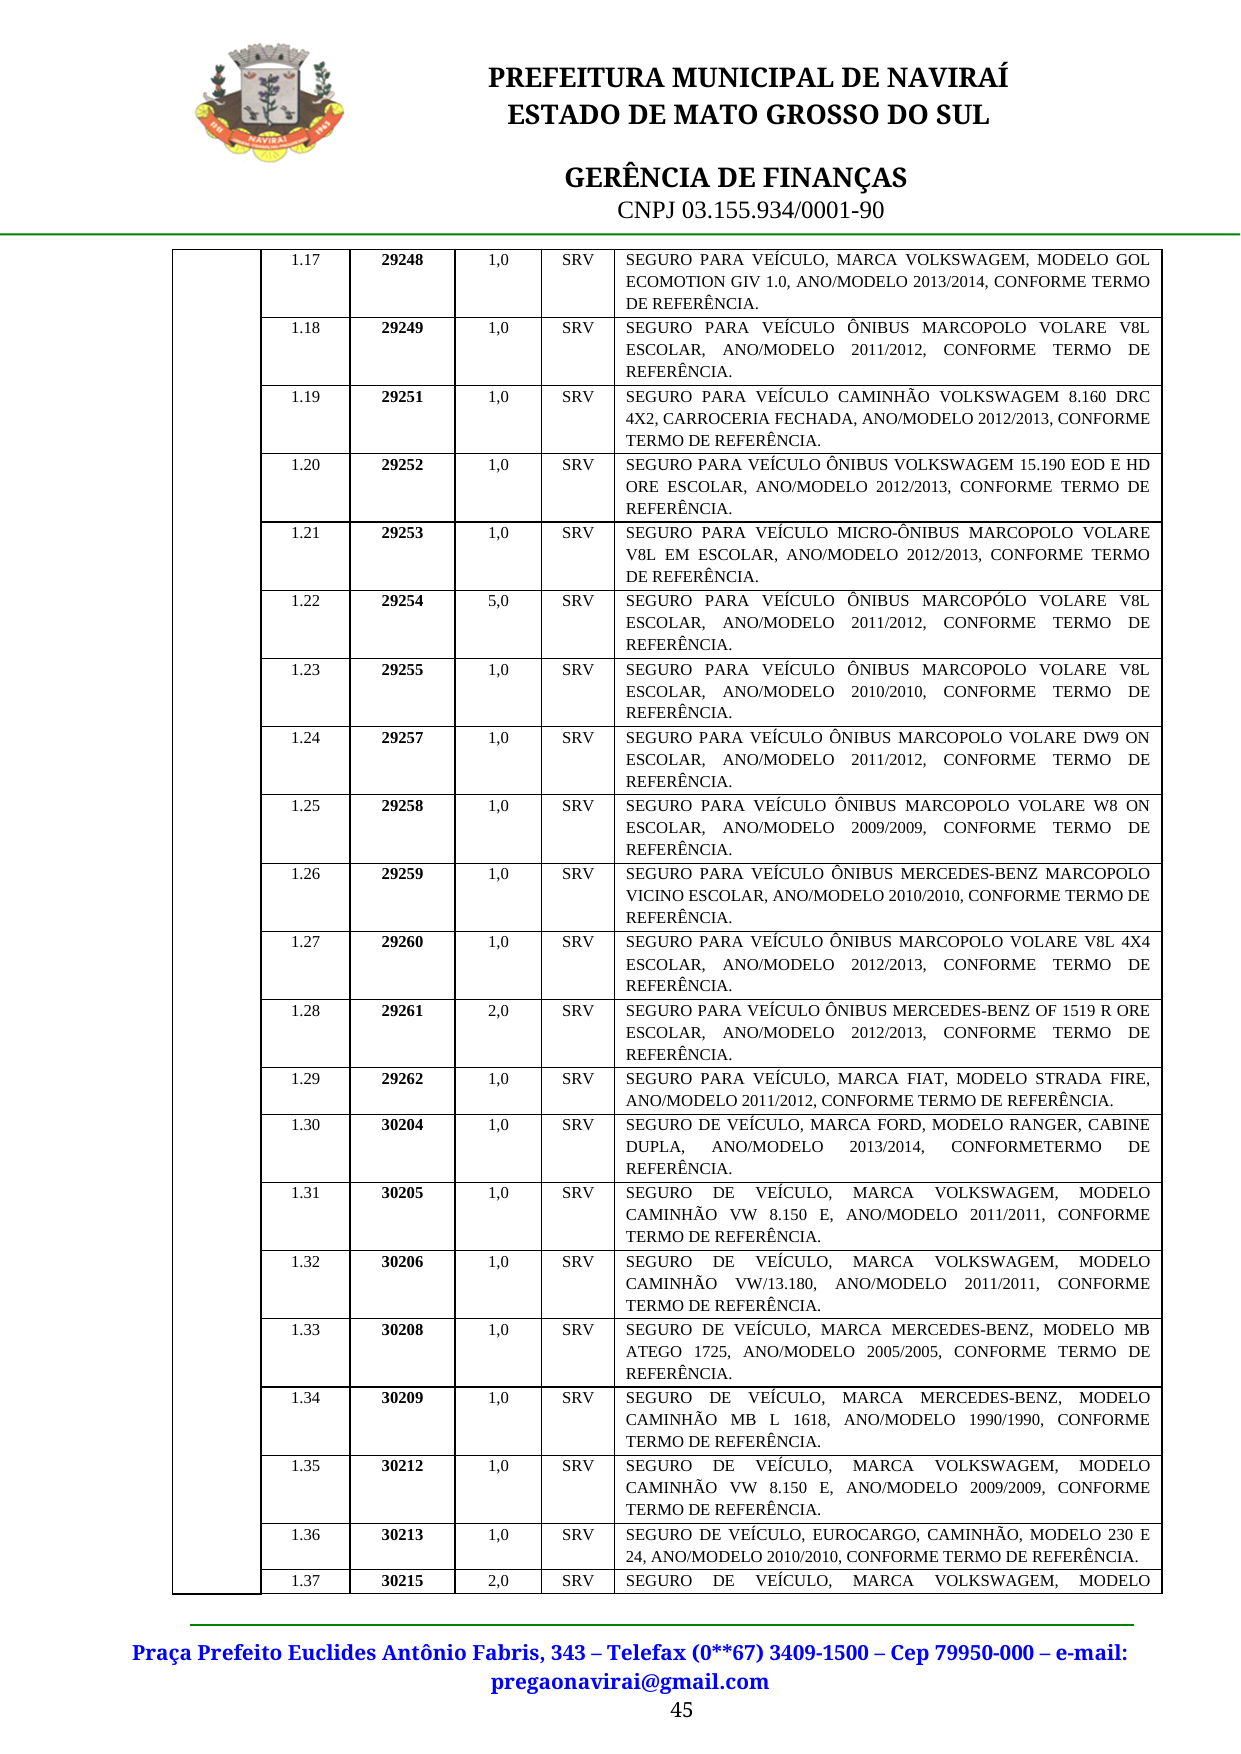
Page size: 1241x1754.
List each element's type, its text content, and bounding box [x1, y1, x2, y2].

table_cell 1,0 [456, 1068, 541, 1113]
table_cell 1,0 [456, 1456, 541, 1523]
table_cell 1,0 [456, 386, 541, 453]
table_cell 2,0 [456, 1570, 541, 1593]
table_cell 1.37 [262, 1570, 349, 1593]
table_cell 1.21 [262, 523, 349, 589]
table_cell SEGURO DE VEÍCULO, EUROCARGO, CAMINHÃO, MODELO 230 E 24, ANO/MODELO 2010/2010, CONFORME TERMO DE REFERÊNCIA. [615, 1524, 1161, 1569]
table_cell 1,0 [456, 454, 541, 521]
table_cell 1,0 [456, 318, 541, 385]
table_cell 29253 [351, 523, 454, 589]
table_cell 1,0 [456, 1319, 541, 1386]
table_cell 1.34 [262, 1388, 349, 1454]
table_cell SRV [542, 1251, 614, 1318]
table_cell 1,0 [456, 1388, 541, 1454]
table_cell 1.17 [262, 250, 349, 317]
table_cell 1,0 [456, 727, 541, 794]
table_cell SRV [542, 1115, 614, 1182]
table_cell 1,0 [456, 795, 541, 862]
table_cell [615, 1570, 1161, 1593]
table_cell 30215 [351, 1570, 454, 1593]
table_cell SEGURO DE VEÍCULO, MARCA MERCEDES-BENZ, MODELO MB ATEGO 1725, ANO/MODELO 2005/2005, CONFORME TERMO DE REFERÊNCIA. [615, 1319, 1161, 1386]
table_cell 1.26 [262, 864, 349, 931]
table_cell 1,0 [456, 864, 541, 931]
table_cell 29261 [351, 1000, 454, 1067]
table_cell 30209 [351, 1388, 454, 1454]
table_cell SRV [542, 1570, 614, 1593]
table_cell 1.18 [262, 318, 349, 385]
table_cell SRV [542, 659, 614, 726]
table_cell SEGURO DE VEÍCULO, MARCA VOLKSWAGEM, MODELO CAMINHÃO VW 8.150 E, ANO/MODELO 2011/2011, CONFORME TERMO DE REFERÊNCIA. [615, 1183, 1161, 1250]
table_cell 1,0 [456, 659, 541, 726]
table_cell 29249 [351, 318, 454, 385]
table_cell 1.29 [262, 1068, 349, 1113]
table_cell SRV [542, 250, 614, 317]
table_cell SEGURO PARA VEÍCULO ÔNIBUS MARCOPOLO VOLARE V8L 4X4 ESCOLAR, ANO/MODELO 2012/2013, CONFORME TERMO DE REFERÊNCIA. [615, 932, 1161, 999]
table_cell 1.28 [262, 1000, 349, 1067]
table_cell 29257 [351, 727, 454, 794]
table_cell SEGURO PARA VEÍCULO ÔNIBUS MARCOPOLO VOLARE V8L ESCOLAR, ANO/MODELO 2010/2010, CONFORME TERMO DE REFERÊNCIA. [615, 659, 1161, 726]
table_cell 5,0 [456, 591, 541, 658]
table_cell SRV [542, 1388, 614, 1454]
table_cell 30208 [351, 1319, 454, 1386]
table_cell 1.31 [262, 1183, 349, 1250]
table_cell SEGURO PARA VEÍCULO ÔNIBUS MARCOPÓLO VOLARE V8L ESCOLAR, ANO/MODELO 2011/2012, CONFORME TERMO DE REFERÊNCIA. [615, 591, 1161, 658]
table_cell 1.24 [262, 727, 349, 794]
table_cell 30213 [351, 1524, 454, 1569]
table_cell SEGURO PARA VEÍCULO ÔNIBUS MERCEDES-BENZ MARCOPOLO VICINO ESCOLAR, ANO/MODELO 2010/2010, CONFORME TERMO DE REFERÊNCIA. [615, 864, 1161, 931]
table_cell SRV [542, 591, 614, 658]
table_cell 29258 [351, 795, 454, 862]
table_cell 29259 [351, 864, 454, 931]
table_cell SRV [542, 454, 614, 521]
table_cell SEGURO PARA VEÍCULO CAMINHÃO VOLKSWAGEM 8.160 DRC 4X2, CARROCERIA FECHADA, ANO/MODELO 2012/2013, CONFORME TERMO DE REFERÊNCIA. [615, 386, 1161, 453]
table_cell 29260 [351, 932, 454, 999]
table_cell SEGURO PARA VEÍCULO, MARCA VOLKSWAGEM, MODELO GOL ECOMOTION GIV 1.0, ANO/MODELO 2013/2014, CONFORME TERMO DE REFERÊNCIA. [615, 250, 1161, 317]
table_cell SRV [542, 864, 614, 931]
table_cell 29254 [351, 591, 454, 658]
table_cell SRV [542, 1524, 614, 1569]
table_cell 1.20 [262, 454, 349, 521]
table_cell SRV [542, 1319, 614, 1386]
table_cell SRV [542, 1068, 614, 1113]
table_cell 1.32 [262, 1251, 349, 1318]
table_cell 29251 [351, 386, 454, 453]
table_cell 1,0 [456, 932, 541, 999]
table_cell SRV [542, 727, 614, 794]
table_cell SEGURO PARA VEÍCULO, MARCA FIAT, MODELO STRADA FIRE, ANO/MODELO 2011/2012, CONFORME TERMO DE REFERÊNCIA. [615, 1068, 1161, 1113]
table_cell 1,0 [456, 1183, 541, 1250]
table_cell 30212 [351, 1456, 454, 1523]
table_cell SEGURO DE VEÍCULO, MARCA VOLKSWAGEM, MODELO CAMINHÃO VW/13.180, ANO/MODELO 2011/2011, CONFORME TERMO DE REFERÊNCIA. [615, 1251, 1161, 1318]
table_cell SRV [542, 1183, 614, 1250]
table_cell 1.33 [262, 1319, 349, 1386]
table_cell SEGURO PARA VEÍCULO ÔNIBUS MARCOPOLO VOLARE W8 ON ESCOLAR, ANO/MODELO 2009/2009, CONFORME TERMO DE REFERÊNCIA. [615, 795, 1161, 862]
table_cell 1.25 [262, 795, 349, 862]
table_cell SEGURO PARA VEÍCULO ÔNIBUS MARCOPOLO VOLARE DW9 ON ESCOLAR, ANO/MODELO 2011/2012, CONFORME TERMO DE REFERÊNCIA. [615, 727, 1161, 794]
table_cell 29262 [351, 1068, 454, 1113]
table_cell 1.23 [262, 659, 349, 726]
table_cell SEGURO DE VEÍCULO, MARCA VOLKSWAGEM, MODELO CAMINHÃO VW 8.150 E, ANO/MODELO 2009/2009, CONFORME TERMO DE REFERÊNCIA. [615, 1456, 1161, 1523]
table_cell 30204 [351, 1115, 454, 1182]
table_cell SEGURO PARA VEÍCULO ÔNIBUS MERCEDES-BENZ OF 1519 R ORE ESCOLAR, ANO/MODELO 2012/2013, CONFORME TERMO DE REFERÊNCIA. [615, 1000, 1161, 1067]
table_cell 29252 [351, 454, 454, 521]
table_cell 1.35 [262, 1456, 349, 1523]
table_cell SRV [542, 318, 614, 385]
table_cell 1,0 [456, 1251, 541, 1318]
table_cell 1.22 [262, 591, 349, 658]
table_cell SEGURO PARA VEÍCULO ÔNIBUS VOLKSWAGEM 15.190 EOD E HD ORE ESCOLAR, ANO/MODELO 2012/2013, CONFORME TERMO DE REFERÊNCIA. [615, 454, 1161, 521]
table_cell SRV [542, 1000, 614, 1067]
table_cell 1,0 [456, 523, 541, 589]
table_cell SRV [542, 795, 614, 862]
table_cell 1,0 [456, 250, 541, 317]
table_cell SRV [542, 386, 614, 453]
table_cell SEGURO PARA VEÍCULO ÔNIBUS MARCOPOLO VOLARE V8L ESCOLAR, ANO/MODELO 2011/2012, CONFORME TERMO DE REFERÊNCIA. [615, 318, 1161, 385]
table_cell 29248 [351, 250, 454, 317]
table_cell 1.36 [262, 1524, 349, 1569]
table_cell 2,0 [456, 1000, 541, 1067]
table_cell SEGURO DE VEÍCULO, MARCA MERCEDES-BENZ, MODELO CAMINHÃO MB L 1618, ANO/MODELO 1990/1990, CONFORME TERMO DE REFERÊNCIA. [615, 1388, 1161, 1454]
table_cell 1.27 [262, 932, 349, 999]
table_cell 1,0 [456, 1115, 541, 1182]
table_cell SRV [542, 932, 614, 999]
table_cell 30205 [351, 1183, 454, 1250]
table_cell SEGURO DE VEÍCULO, MARCA FORD, MODELO RANGER, CABINE DUPLA, ANO/MODELO 2013/2014, CONFORMETERMO DE REFERÊNCIA. [615, 1115, 1161, 1182]
table_cell 1.19 [262, 386, 349, 453]
table_cell SEGURO PARA VEÍCULO MICRO-ÔNIBUS MARCOPOLO VOLARE V8L EM ESCOLAR, ANO/MODELO 2012/2013, CONFORME TERMO DE REFERÊNCIA. [615, 523, 1161, 589]
table_cell SRV [542, 1456, 614, 1523]
table_cell 1,0 [456, 1524, 541, 1569]
table_cell 1.30 [262, 1115, 349, 1182]
table_cell SRV [542, 523, 614, 589]
table_cell 29255 [351, 659, 454, 726]
table_cell 30206 [351, 1251, 454, 1318]
